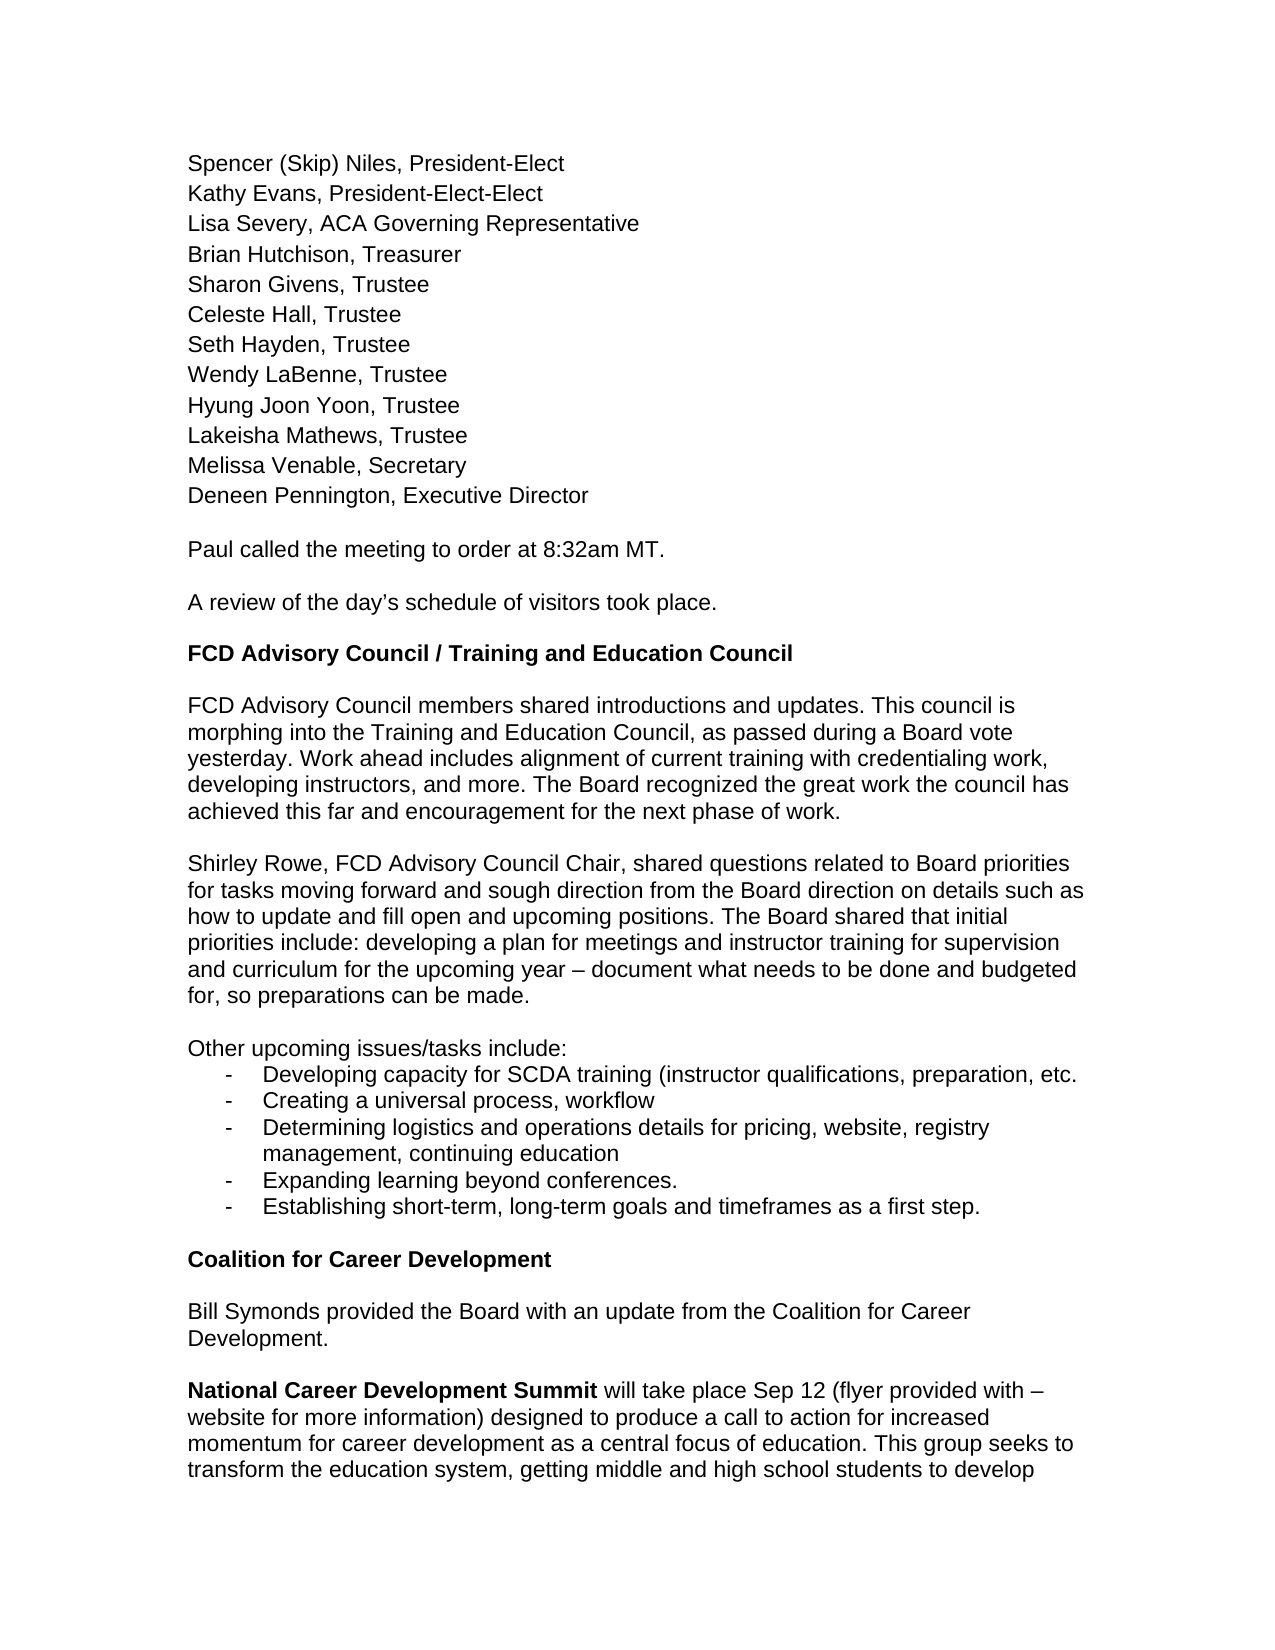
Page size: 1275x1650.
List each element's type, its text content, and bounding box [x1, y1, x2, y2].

text Seth Hayden, Trustee [187, 331, 1087, 358]
text Coalition for Career Development [187, 1246, 1087, 1272]
text Deneen Pennington, Executive Director [187, 482, 1087, 509]
text Spencer (Skip) Niles, President-Elect [187, 150, 1087, 176]
text Lakeisha Mathews, Trustee [187, 422, 1087, 448]
text Brian Hutchison, Treasurer [187, 241, 1087, 267]
text Bill Symonds provided the Board with an update from the Coalition for Career Development. [187, 1298, 1087, 1351]
text A review of the day’s schedule of visitors took place. [187, 589, 1087, 616]
list Developing capacity for SCDA training (instructor qualifications, preparation, etc. [225, 1061, 1087, 1087]
text Lisa Severy, ACA Governing Representative [187, 210, 1087, 237]
text Kathy Evans, President-Elect-Elect [187, 180, 1087, 207]
list Creating a universal process, workflow [225, 1087, 1087, 1114]
text Celeste Hall, Trustee [187, 301, 1087, 327]
text Paul called the meeting to order at 8:32am MT. [187, 536, 1087, 563]
text FCD Advisory Council / Training and Education Council [187, 639, 1087, 666]
list Determining logistics and operations details for pricing, website, registry management, continuing education [225, 1114, 1087, 1167]
text Sharon Givens, Trustee [187, 271, 1087, 297]
text Other upcoming issues/tasks include: [187, 1035, 1087, 1061]
text FCD Advisory Council members shared introductions and updates. This council is morphing into the Training and Education Council, as passed during a Board vote yesterday. Work ahead includes alignment of current training with credentialing work, developing instructors, and more. The Board recognized the great work the council has achieved this far and encouragement for the next phase of work. [187, 692, 1087, 824]
text Hyung Joon Yoon, Trustee [187, 392, 1087, 418]
list Expanding learning beyond conferences. [225, 1167, 1087, 1193]
text Shirley Rowe, FCD Advisory Council Chair, shared questions related to Board priorities for tasks moving forward and sough direction from the Board direction on details such as how to update and fill open and upcoming positions. The Board shared that initial priorities include: developing a plan for meetings and instructor training for supervision and curriculum for the upcoming year – document what needs to be done and budgeted for, so preparations can be made. [187, 850, 1087, 1008]
text Melissa Venable, Secretary [187, 452, 1087, 478]
list Establishing short-term, long-term goals and timeframes as a first step. [225, 1193, 1087, 1219]
text Wendy LaBenne, Trustee [187, 361, 1087, 388]
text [187, 1377, 1087, 1483]
